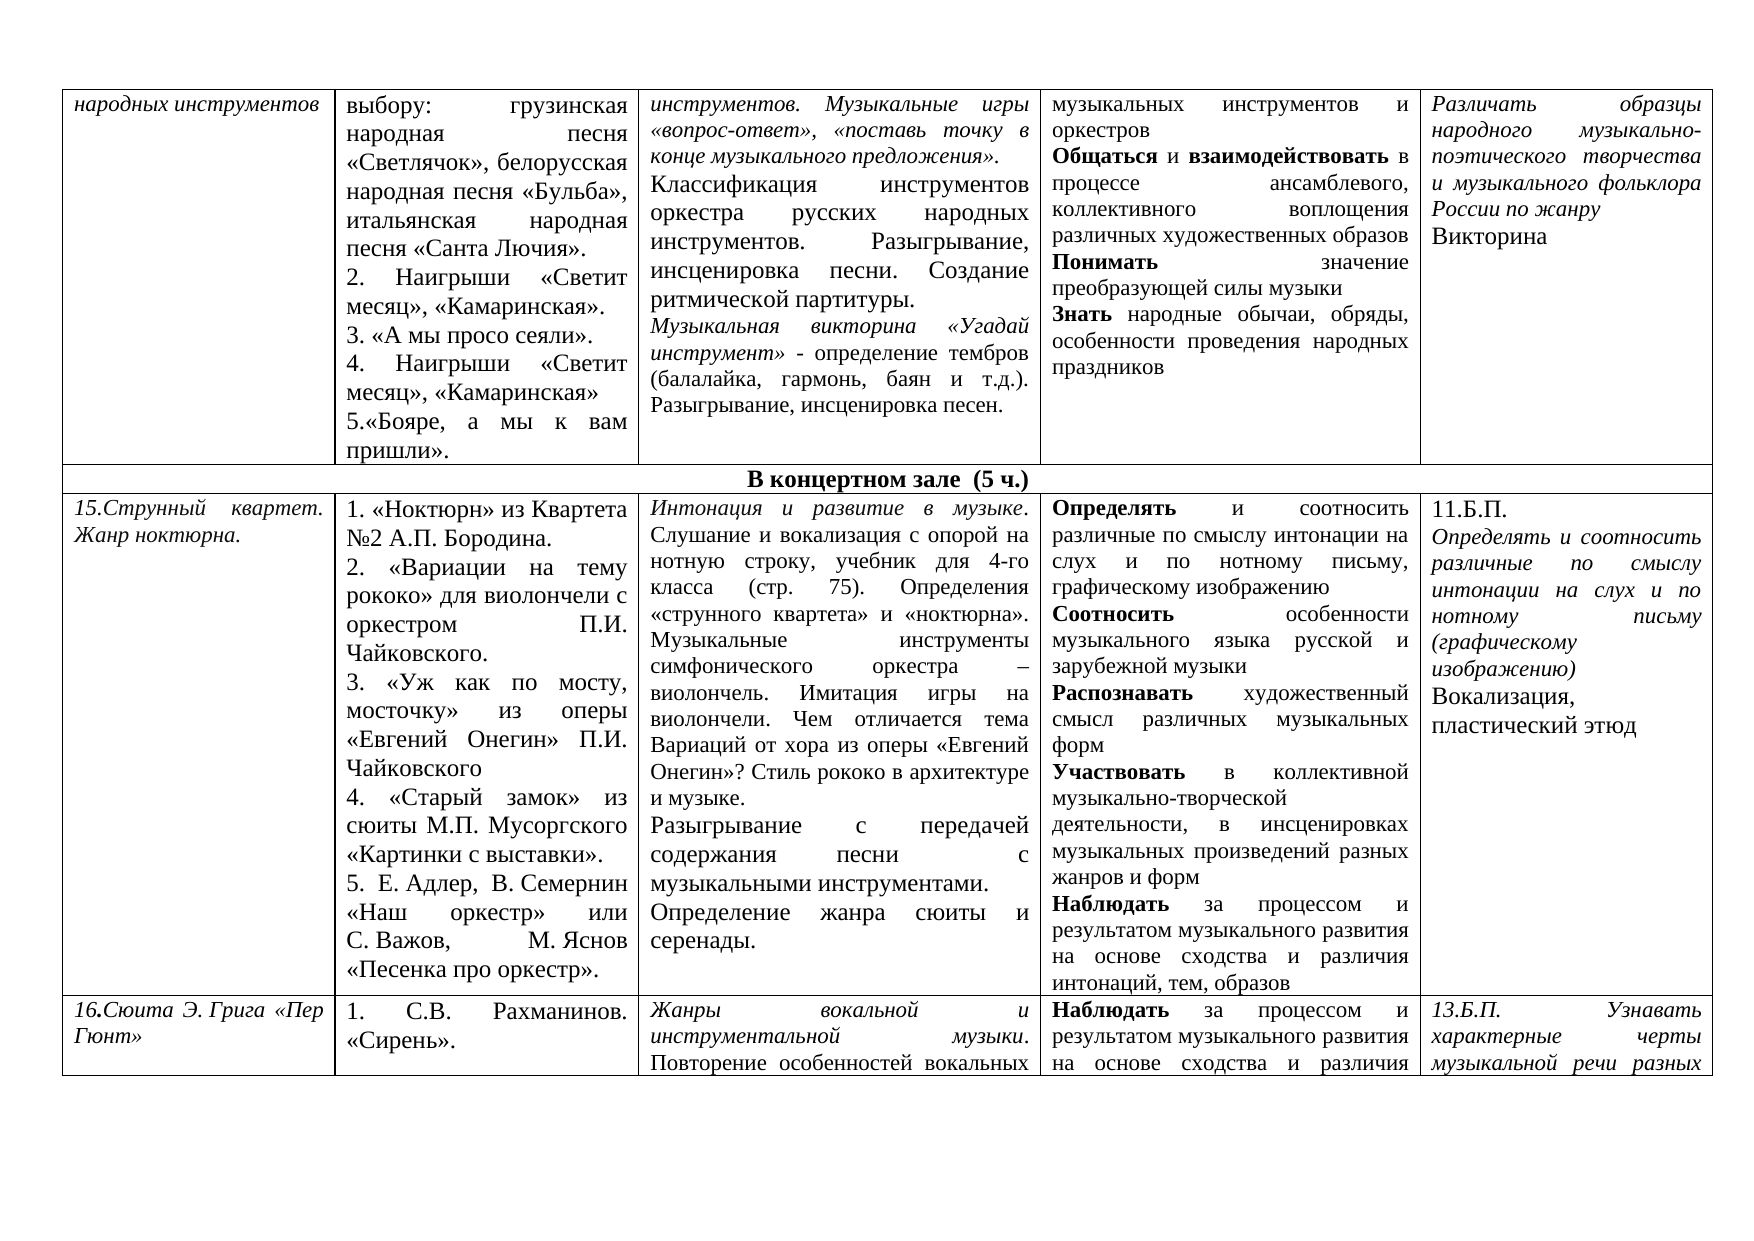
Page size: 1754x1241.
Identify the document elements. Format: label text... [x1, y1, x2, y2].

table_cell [1041, 996, 1420, 1075]
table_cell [639, 90, 1040, 463]
table_cell 15.Струнный квартет. Жанр ноктюрна. [63, 494, 334, 995]
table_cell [336, 90, 638, 463]
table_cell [1041, 90, 1420, 463]
table_cell Определять и соотносить различные по смыслу интонации на слух и по нотному письму, графическому изображению Соотносить особенности музыкального языка русской и зарубежной музыки Распознавать художественный смысл различных музыкальных форм Участвовать в коллективной музыкально-творческой деятельности, в инсценировках музыкальных произведений разных жанров и форм Наблюдать за процессом и результатом музыкального развития на основе сходства и различия интонаций, тем, образов [1041, 494, 1420, 995]
table_cell В концертном зале (5 ч.) [63, 465, 1712, 493]
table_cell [1421, 90, 1712, 463]
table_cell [336, 996, 638, 1075]
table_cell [63, 996, 334, 1075]
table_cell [639, 996, 1040, 1075]
table_cell 11.Б.П. Определять и соотносить различные по смыслу интонации на слух и по нотному письму (графическому изображению) Вокализация, пластический этюд [1421, 494, 1712, 995]
table_cell Интонация и развитие в музыке. Слушание и вокализация с опорой на нотную строку, учебник для 4-го класса (стр. 75). Определения «струнного квартета» и «ноктюрна». Музыкальные инструменты симфонического оркестра – виолончель. Имитация игры на виолончели. Чем отличается тема Вариаций от хора из оперы «Евгений Онегин»? Стиль рококо в архитектуре и музыке. Разыгрывание с передачей содержания песни с музыкальными инструментами. Определение жанра сюиты и серенады. [639, 494, 1040, 995]
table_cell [63, 90, 334, 463]
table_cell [1421, 996, 1712, 1075]
table_cell 1. «Ноктюрн» из Квартета №2 А.П. Бородина. 2. «Вариации на тему рококо» для виолончели с оркестром П.И. Чайковского. 3. «Уж как по мосту, мосточку» из оперы «Евгений Онегин» П.И. Чайковского 4. «Старый замок» из сюиты М.П. Мусоргского «Картинки с выставки». 5. Е. Адлер, В. Семернин «Наш оркестр» или С. Важов, М. Яснов «Песенка про оркестр». [336, 494, 638, 995]
